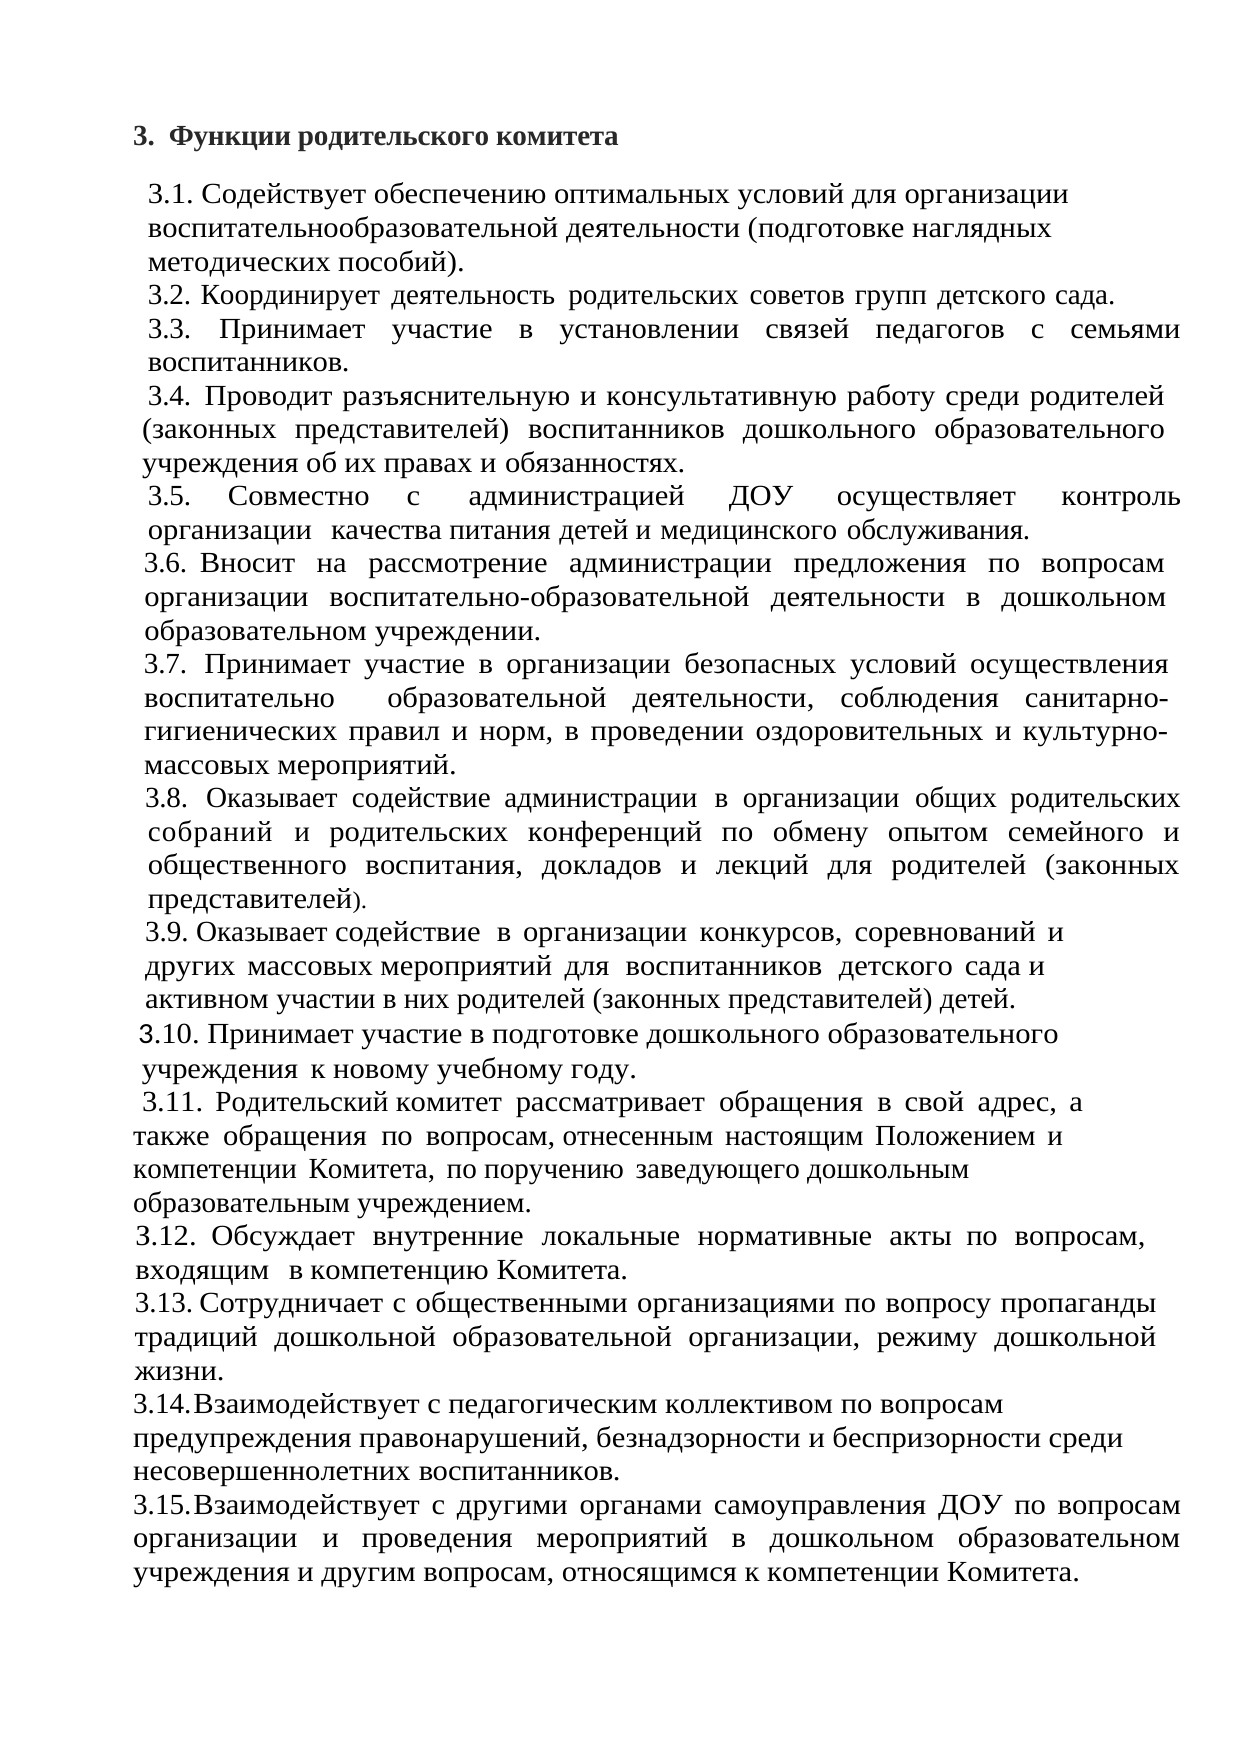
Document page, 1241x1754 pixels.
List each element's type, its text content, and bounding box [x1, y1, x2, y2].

text 3.9. Оказывает содействие в организации конкурсов, соревнований и других массовых мероприятий для воспитанников детского сада и активном участии в них родителей (законных представителей) детей. [145, 914, 1158, 1015]
list Принимает участие в организации безопасных условий осуществления воспитательно ­ образовательной деятельности, соблюдения санитарно-гигиенических правил и норм, в проведении оздоровительных и культурно-массовых мероприятий. [144, 646, 1170, 780]
list Взаимодействует с другими органами самоуправления ДОУ по вопросам организации и проведения мероприятий в дошкольном образовательном учреждения и другим вопросам, относящимся к компетенции Комитета. [133, 1487, 1181, 1587]
list Совместно с администрацией ДОУ осуществляет контроль организации качества питания детей и медицинского обслуживания. [148, 478, 1181, 546]
list Вносит на рассмотрение администрации предложения по вопросам организации воспитательно-образовательной деятельности в дошкольном образовательном учреждении. [144, 546, 1166, 646]
list Взаимодействует с педагогическим коллективом по вопросам [133, 1386, 1181, 1420]
list Принимает участие в установлении связей педагогов с семьями воспитанников. [148, 311, 1181, 378]
text предупреждения правонарушений, безнадзорности и беспризорности среди несовершеннолетних воспитанников. [133, 1420, 1181, 1487]
text 3.11. Родительский комитет рассматривает обращения в свой адрес, а также обращения по вопросам, отнесенным настоящим Положением и компетенции Комитета, по поручению заведующего дошкольным образовательным учреждением. [133, 1084, 1181, 1218]
list Оказывает содействие администрации в организации общих родительских собраний и родительских конференций по обмену опытом семейного и общественного воспитания, докладов и лекций для родителей (законных представителей). [145, 780, 1181, 914]
text З.12. Обсуждает внутренние локальные нормативные акты по вопросам, входящим в компетенцию Комитета. [135, 1218, 1181, 1286]
text 3.1. Содействует обеспечению оптимальных условий для организации воспитательно­образовательной деятельности (подготовке наглядных методических пособий). [148, 177, 1181, 277]
text учреждения к новому учебному году. [103, 1051, 1181, 1084]
text 3.10. Принимает участие в подготовке дошкольного образовательного [103, 1015, 1181, 1051]
list Координирует деятельность родительских советов групп детского сада. [133, 277, 1181, 311]
list Сотрудничает с общественными организациями по вопросу пропаганды традиций дошкольной образовательной организации, режиму дошкольной жизни. [134, 1286, 1157, 1386]
text 3. Функции родительского комитета [133, 118, 1181, 152]
list Проводит разъяснительную и консультативную работу среди родителей (законных представителей) воспитанников дошкольного образовательного учреждения об их правах и обязанностях. [142, 378, 1166, 478]
